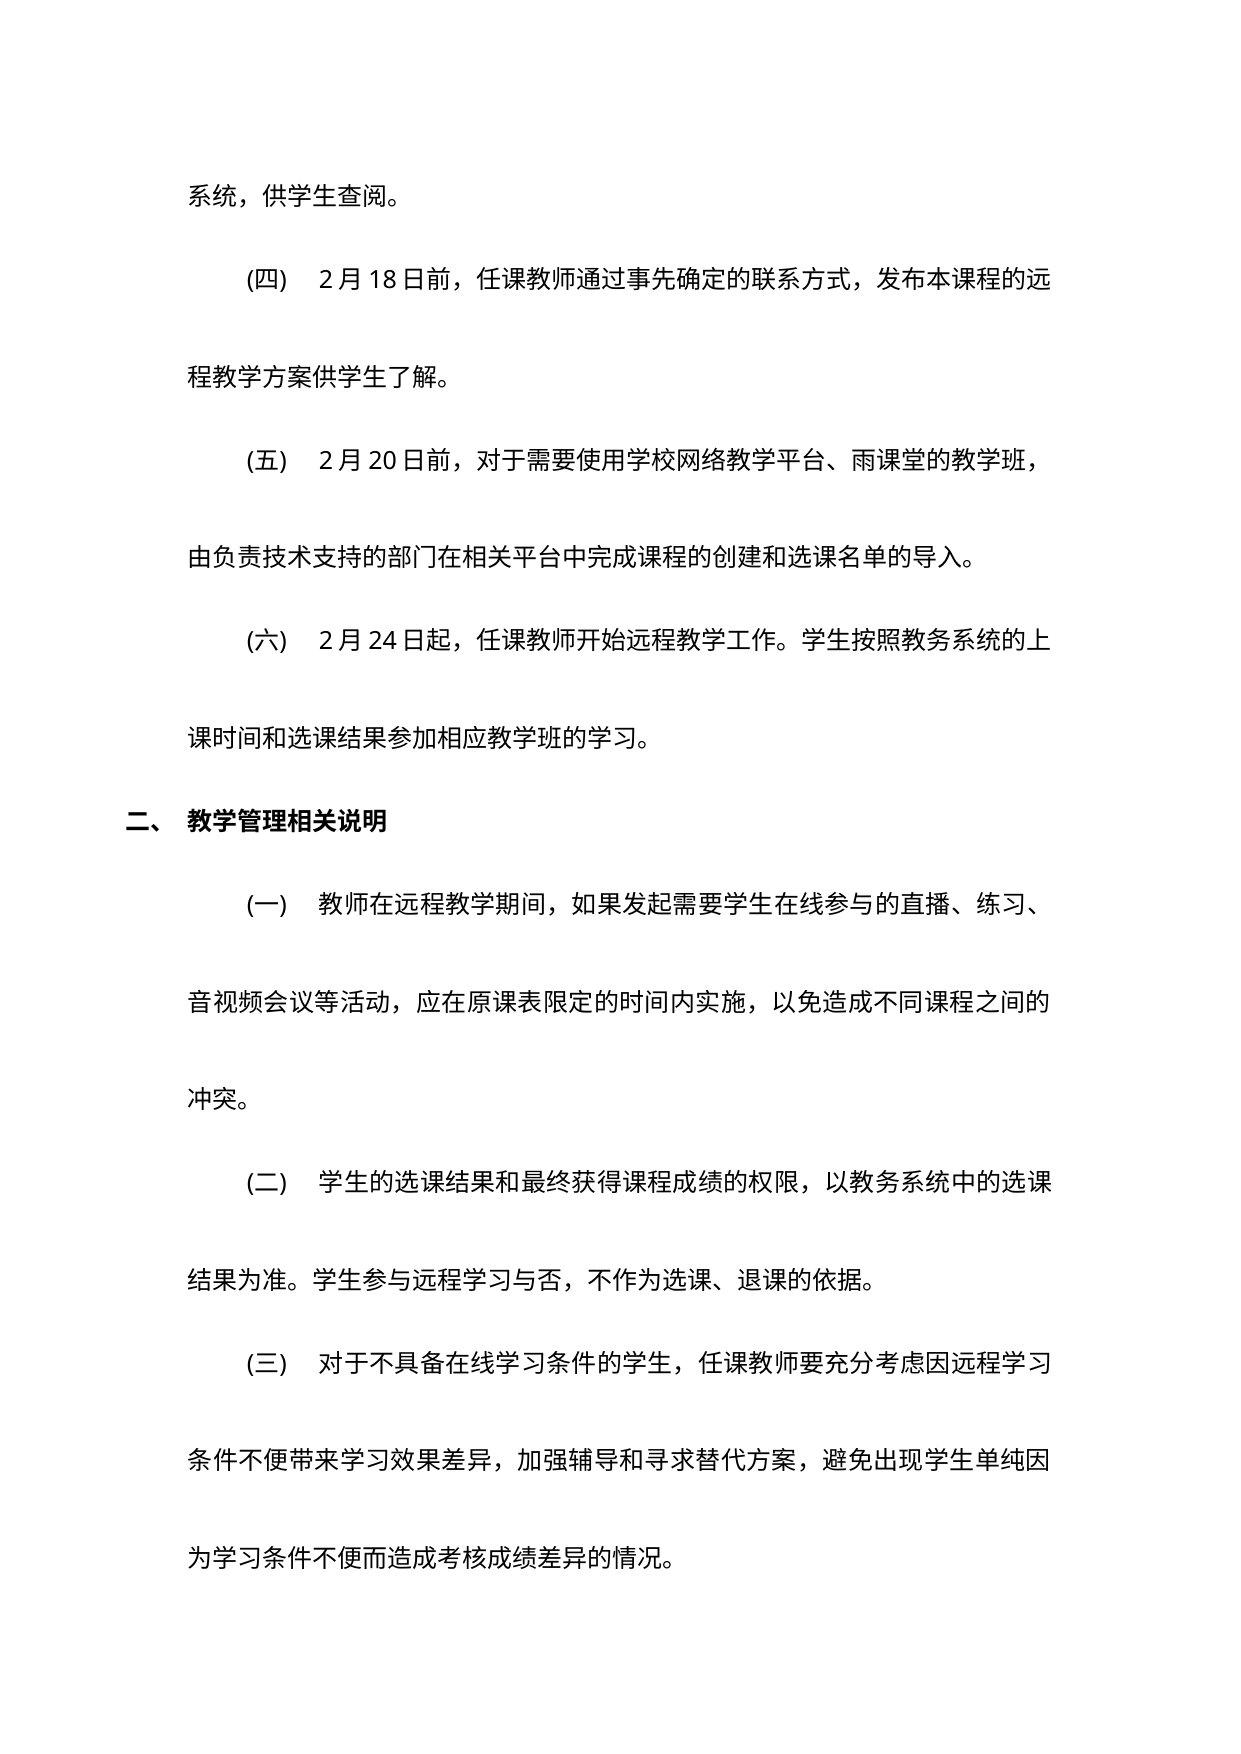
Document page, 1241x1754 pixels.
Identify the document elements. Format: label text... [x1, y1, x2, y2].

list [187, 162, 1053, 227]
list 2月18日前，任课教师通过事先确定的联系方式，发布本课程的远程教学方案供学生了解。 [187, 245, 1053, 408]
list 学生的选课结果和最终获得课程成绩的权限，以教务系统中的选课结果为准。学生参与远程学习与否，不作为选课、退课的依据。 [187, 1148, 1053, 1311]
list 2月24日起，任课教师开始远程教学工作。学生按照教务系统的上课时间和选课结果参加相应教学班的学习。 [187, 606, 1053, 769]
list 教学管理相关说明 [125, 787, 1053, 852]
list 对于不具备在线学习条件的学生，任课教师要充分考虑因远程学习条件不便带来学习效果差异，加强辅导和寻求替代方案，避免出现学生单纯因为学习条件不便而造成考核成绩差异的情况。 [187, 1329, 1053, 1589]
list 教师在远程教学期间，如果发起需要学生在线参与的直播、练习、音视频会议等活动，应在原课表限定的时间内实施，以免造成不同课程之间的冲突。 [187, 870, 1053, 1130]
list 2月20日前，对于需要使用学校网络教学平台、雨课堂的教学班，由负责技术支持的部门在相关平台中完成课程的创建和选课名单的导入。 [187, 426, 1053, 588]
